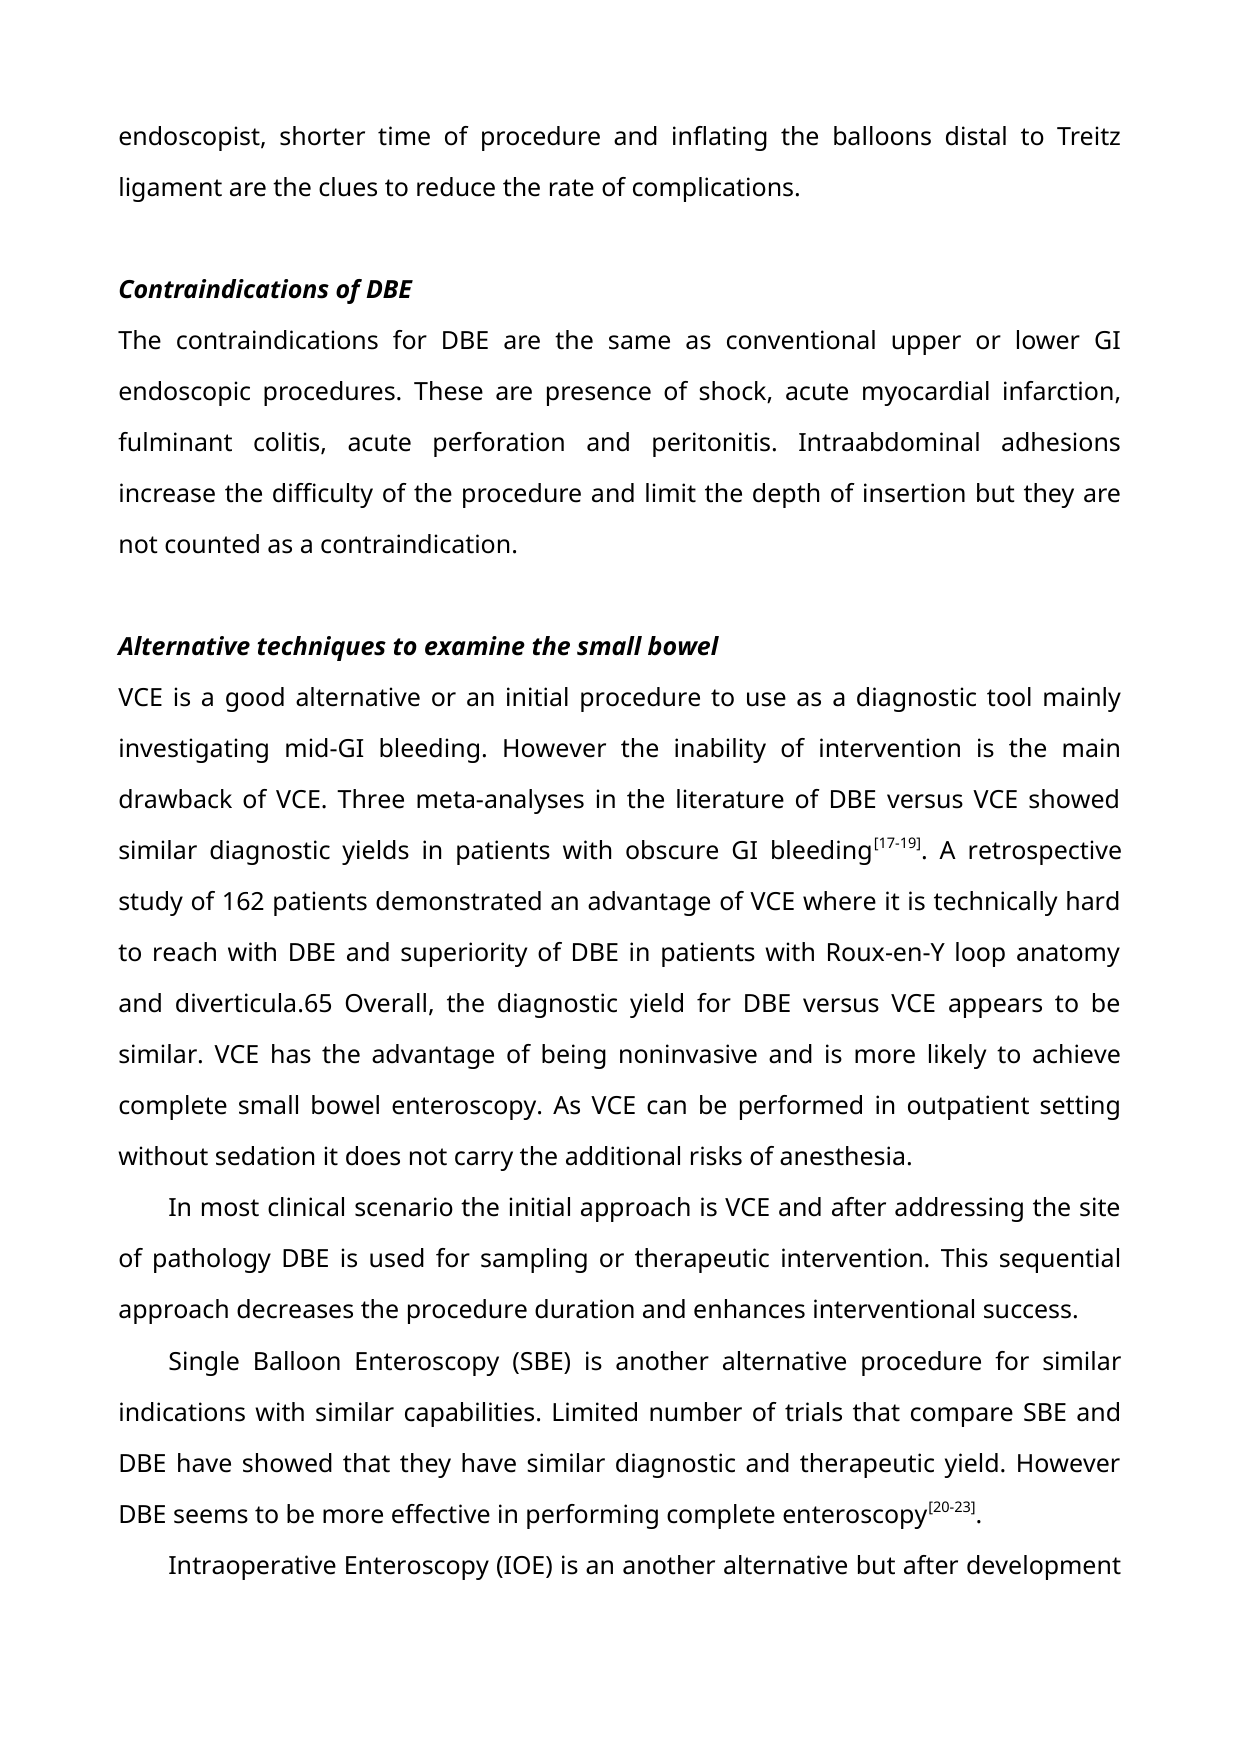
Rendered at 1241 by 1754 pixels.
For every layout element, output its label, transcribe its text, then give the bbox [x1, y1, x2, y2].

text Alternative techniques to examine the small bowel [118, 628, 1122, 663]
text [118, 118, 1122, 203]
text Contraindications of DBE [118, 271, 1122, 305]
text The contraindications for DBE are the same as conventional upper or lower GI endoscopic procedures. These are presence of shock, acute myocardial infarction, fulminant colitis, acute perforation and peritonitis. Intraabdominal adhesions increase the difficulty of the procedure and limit the depth of insertion but they are not counted as a contraindication. [118, 322, 1122, 561]
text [118, 1547, 1122, 1581]
text In most clinical scenario the initial approach is VCE and after addressing the site of pathology DBE is used for sampling or therapeutic intervention. This sequential approach decreases the procedure duration and enhances interventional success. [118, 1190, 1122, 1326]
text Single Balloon Enteroscopy (SBE) is another alternative procedure for similar indications with similar capabilities. Limited number of trials that compare SBE and DBE have showed that they have similar diagnostic and therapeutic yield. However DBE seems to be more effective in performing complete enteroscopy[20-23]. [118, 1343, 1122, 1530]
text VCE is a good alternative or an initial procedure to use as a diagnostic tool mainly investigating mid-GI bleeding. However the inability of intervention is the main drawback of VCE. Three meta-analyses in the literature of DBE versus VCE showed similar diagnostic yields in patients with obscure GI bleeding[17-19]. A retrospective study of 162 patients demonstrated an advantage of VCE where it is technically hard to reach with DBE and superiority of DBE in patients with Roux-en-Y loop anatomy and diverticula.65 Overall, the diagnostic yield for DBE versus VCE appears to be similar. VCE has the advantage of being noninvasive and is more likely to achieve complete small bowel enteroscopy. As VCE can be performed in outpatient setting without sedation it does not carry the additional risks of anesthesia. [118, 679, 1122, 1173]
